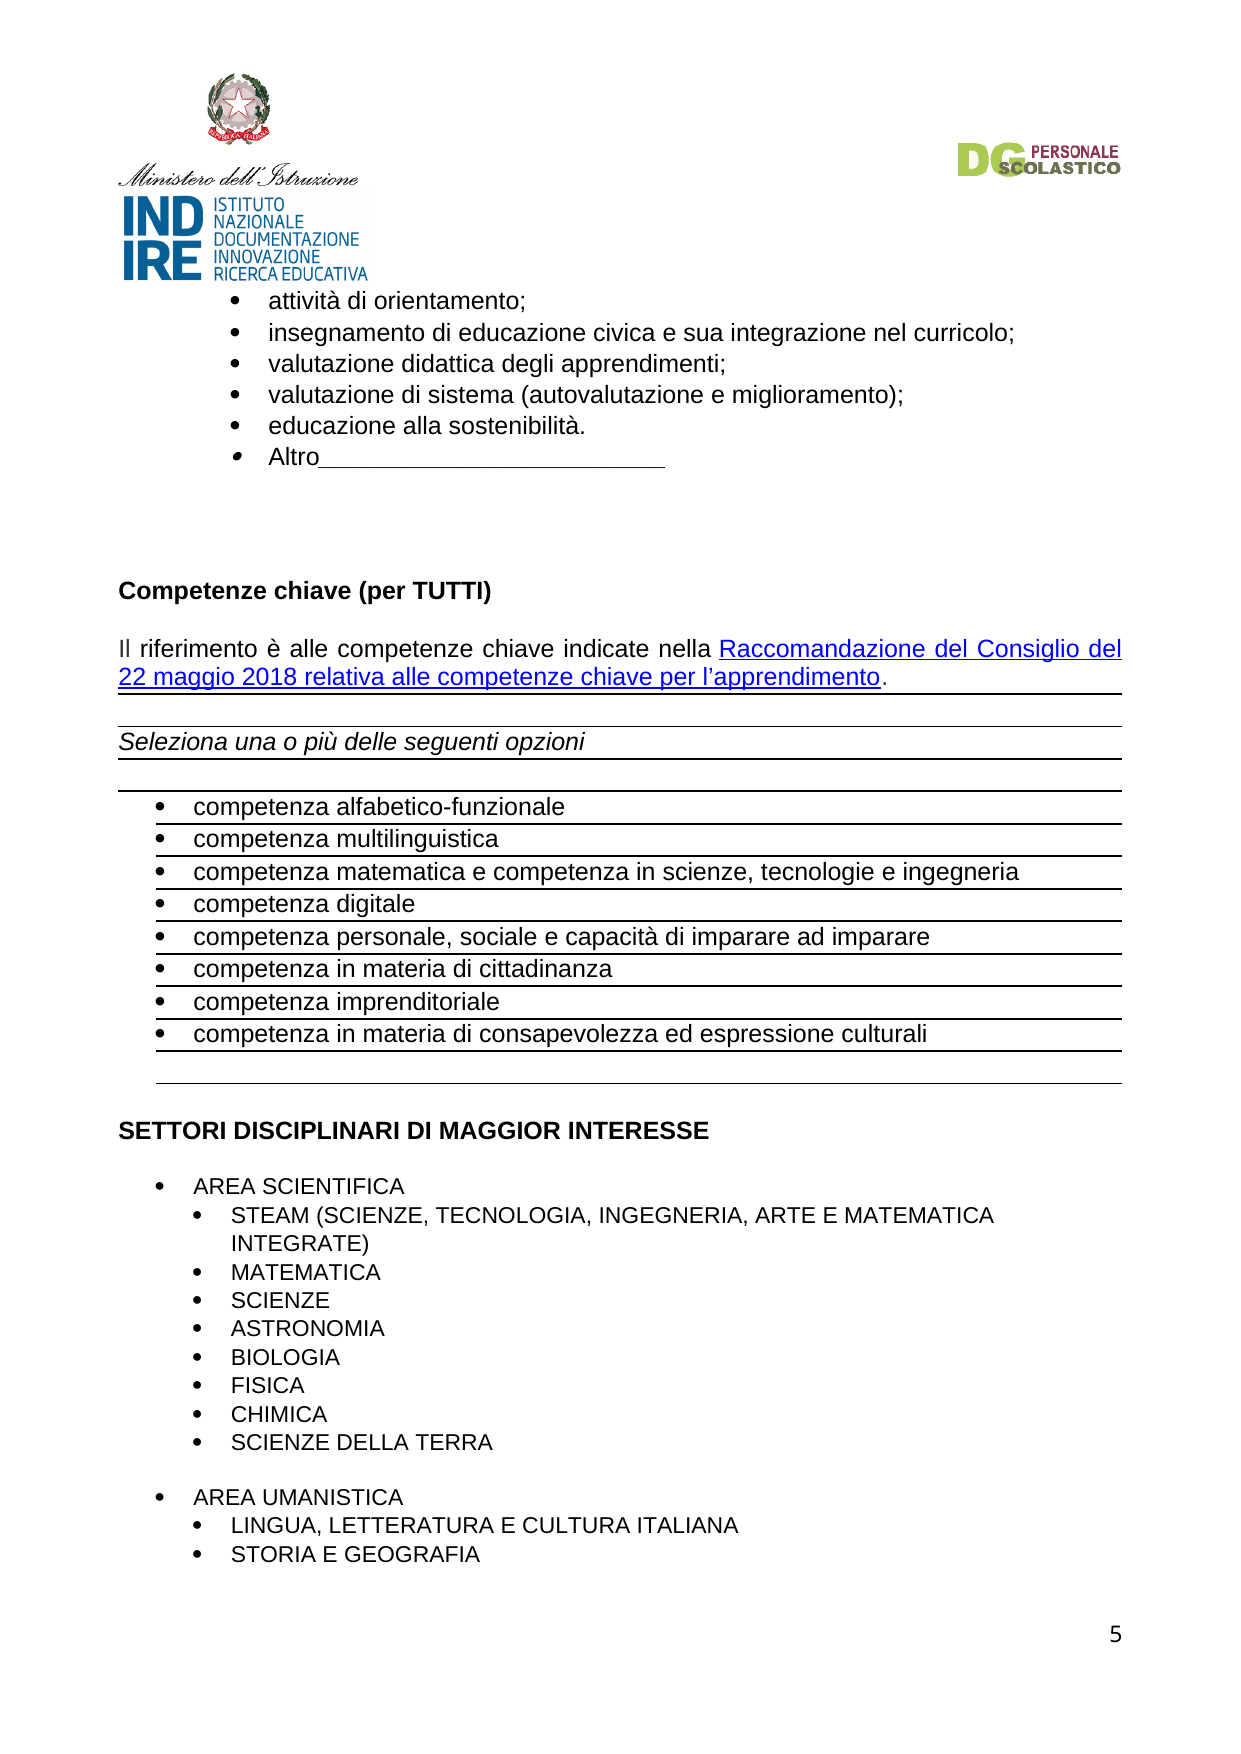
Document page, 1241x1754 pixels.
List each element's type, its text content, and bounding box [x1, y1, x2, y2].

list AREA SCIENTIFICA [156, 1173, 1122, 1199]
list competenza in materia di cittadinanza [156, 955, 1122, 985]
list SCIENZE [193, 1287, 1122, 1313]
list SCIENZE DELLA TERRA [193, 1429, 1122, 1455]
list competenza alfabetico-funzionale [156, 792, 1122, 823]
list valutazione didattica degli apprendimenti; [231, 349, 1122, 377]
list competenza digitale [156, 890, 1122, 920]
picture [118, 73, 374, 287]
list attività di orientamento; [231, 286, 1122, 315]
list STEAM (SCIENZE, TECNOLOGIA, INGEGNERIA, ARTE E MATEMATICA INTEGRATE) [193, 1202, 1122, 1256]
text Il riferimento è alle competenze chiave indicate nella Raccomandazione del Consiglio del 22 maggio 2018 relativa alle competenze chiave per l’apprendimento. [118, 634, 1122, 693]
text Seleziona una o più delle seguenti opzioni [118, 727, 1122, 758]
list AREA UMANISTICA [156, 1484, 1122, 1510]
picture [953, 132, 1123, 186]
list STORIA E GEOGRAFIA [193, 1541, 1122, 1567]
text Competenze chiave (per TUTTI) [118, 576, 1122, 605]
list Altro_________________________ [231, 442, 1122, 471]
list competenza in materia di consapevolezza ed espressione culturali [156, 1020, 1122, 1050]
list valutazione di sistema (autovalutazione e miglioramento); [231, 380, 1122, 409]
list LINGUA, LETTERATURA E CULTURA ITALIANA [193, 1512, 1122, 1539]
list BIOLOGIA [193, 1344, 1122, 1370]
list competenza imprenditoriale [156, 987, 1122, 1018]
list FISICA [193, 1372, 1122, 1398]
list MATEMATICA [193, 1258, 1122, 1285]
list educazione alla sostenibilità. [231, 411, 1122, 440]
list insegnamento di educazione civica e sua integrazione nel curricolo; [231, 317, 1122, 346]
list competenza matematica e competenza in scienze, tecnologie e ingegneria [156, 857, 1122, 888]
text SETTORI DISCIPLINARI DI MAGGIOR INTERESSE [118, 1116, 1122, 1144]
list competenza multilinguistica [156, 825, 1122, 855]
list competenza personale, sociale e capacità di imparare ad imparare [156, 922, 1122, 953]
list ASTRONOMIA [193, 1315, 1122, 1342]
list CHIMICA [193, 1401, 1122, 1427]
